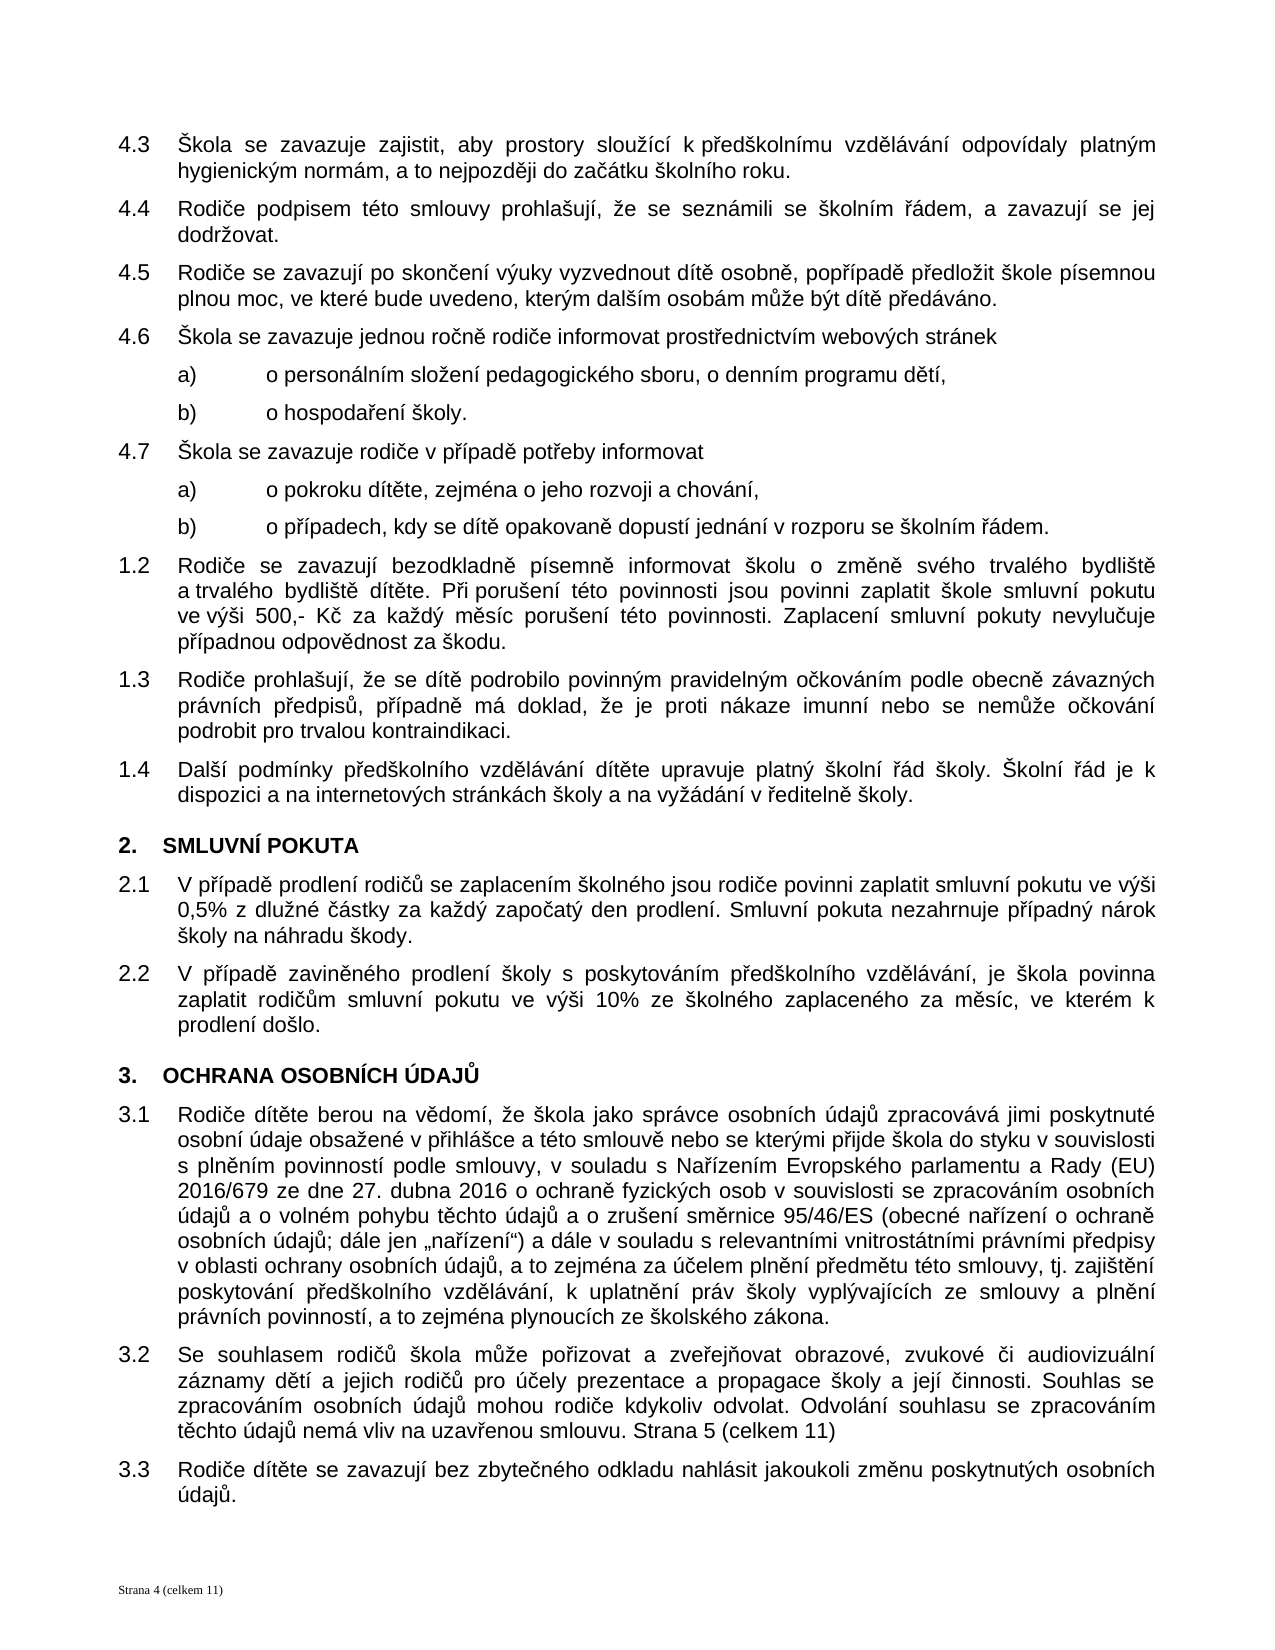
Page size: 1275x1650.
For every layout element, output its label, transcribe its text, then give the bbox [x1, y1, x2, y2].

list SMLUVNÍ POKUTA [118, 832, 1157, 858]
list OCHRANA OSOBNÍCH ÚDAJŮ [118, 1062, 1157, 1088]
list Se souhlasem rodičů škola může pořizovat a zveřejňovat obrazové, zvukové či audiovizuální záznamy dětí a jejich rodičů pro účely prezentace a propagace školy a její činnosti. Souhlas se zpracováním osobních údajů mohou rodiče kdykoliv odvolat. Odvolání souhlasu se zpracováním těchto údajů nemá vliv na uzavřenou smlouvu. Strana 5 (celkem 11) [118, 1341, 1157, 1443]
list V případě zaviněného prodlení školy s poskytováním předškolního vzdělávání, je škola povinna zaplatit rodičům smluvní pokutu ve výši 10% ze školného zaplaceného za měsíc, ve kterém k prodlení došlo. [118, 960, 1157, 1037]
list Škola se zavazuje zajistit, aby prostory sloužící k předškolnímu vzdělávání odpovídaly platným hygienickým normám, a to nejpozději do začátku školního roku. [118, 131, 1157, 183]
list Rodiče podpisem této smlouvy prohlašují, že se seznámili se školním řádem, a zavazují se jej dodržovat. [118, 195, 1157, 247]
list o pokroku dítěte, zejména o jeho rozvoji a chování, [177, 476, 1157, 502]
list Škola se zavazuje jednou ročně rodiče informovat prostřednictvím webových stránek [118, 323, 1157, 350]
list V případě prodlení rodičů se zaplacením školného jsou rodiče povinni zaplatit smluvní pokutu ve výši 0,5% z dlužné částky za každý započatý den prodlení. Smluvní pokuta nezahrnuje případný nárok školy na náhradu škody. [118, 871, 1157, 948]
list Rodiče dítěte se zavazují bez zbytečného odkladu nahlásit jakoukoli změnu poskytnutých osobních údajů. [118, 1456, 1157, 1507]
list Rodiče se zavazují bezodkladně písemně informovat školu o změně svého trvalého bydliště a trvalého bydliště dítěte. Při porušení této povinnosti jsou povinni zaplatit škole smluvní pokutu ve výši 500,- Kč za každý měsíc porušení této povinnosti. Zaplacení smluvní pokuty nevylučuje případnou odpovědnost za škodu. [118, 552, 1157, 654]
list Škola se zavazuje rodiče v případě potřeby informovat [118, 438, 1157, 464]
list o personálním složení pedagogického sboru, o denním programu dětí, [177, 362, 1157, 387]
list Rodiče dítěte berou na vědomí, že škola jako správce osobních údajů zpracovává jimi poskytnuté osobní údaje obsažené v přihlášce a této smlouvě nebo se kterými přijde škola do styku v souvislosti s plněním povinností podle smlouvy, v souladu s Nařízením Evropského parlamentu a Rady (EU) 2016/679 ze dne 27. dubna 2016 o ochraně fyzických osob v souvislosti se zpracováním osobních údajů a o volném pohybu těchto údajů a o zrušení směrnice 95/46/ES (obecné nařízení o ochraně osobních údajů; dále jen „nařízení“) a dále v souladu s relevantními vnitrostátními právními předpisy v oblasti ochrany osobních údajů, a to zejména za účelem plnění předmětu této smlouvy, tj. zajištění poskytování předškolního vzdělávání, k uplatnění práv školy vyplývajících ze smlouvy a plnění právních povinností, a to zejména plynoucích ze školského zákona. [118, 1101, 1157, 1329]
list Další podmínky předškolního vzdělávání dítěte upravuje platný školní řád školy. Školní řád je k dispozici a na internetových stránkách školy a na vyžádání v ředitelně školy. [118, 756, 1157, 807]
list o případech, kdy se dítě opakovaně dopustí jednání v rozporu se školním řádem. [177, 514, 1157, 539]
list Rodiče prohlašují, že se dítě podrobilo povinným pravidelným očkováním podle obecně závazných právních předpisů, případně má doklad, že je proti nákaze imunní nebo se nemůže očkování podrobit pro trvalou kontraindikaci. [118, 666, 1157, 743]
list Rodiče se zavazují po skončení výuky vyzvednout dítě osobně, popřípadě předložit škole písemnou plnou moc, ve které bude uvedeno, kterým dalším osobám může být dítě předáváno. [118, 259, 1157, 311]
list o hospodaření školy. [177, 400, 1157, 425]
